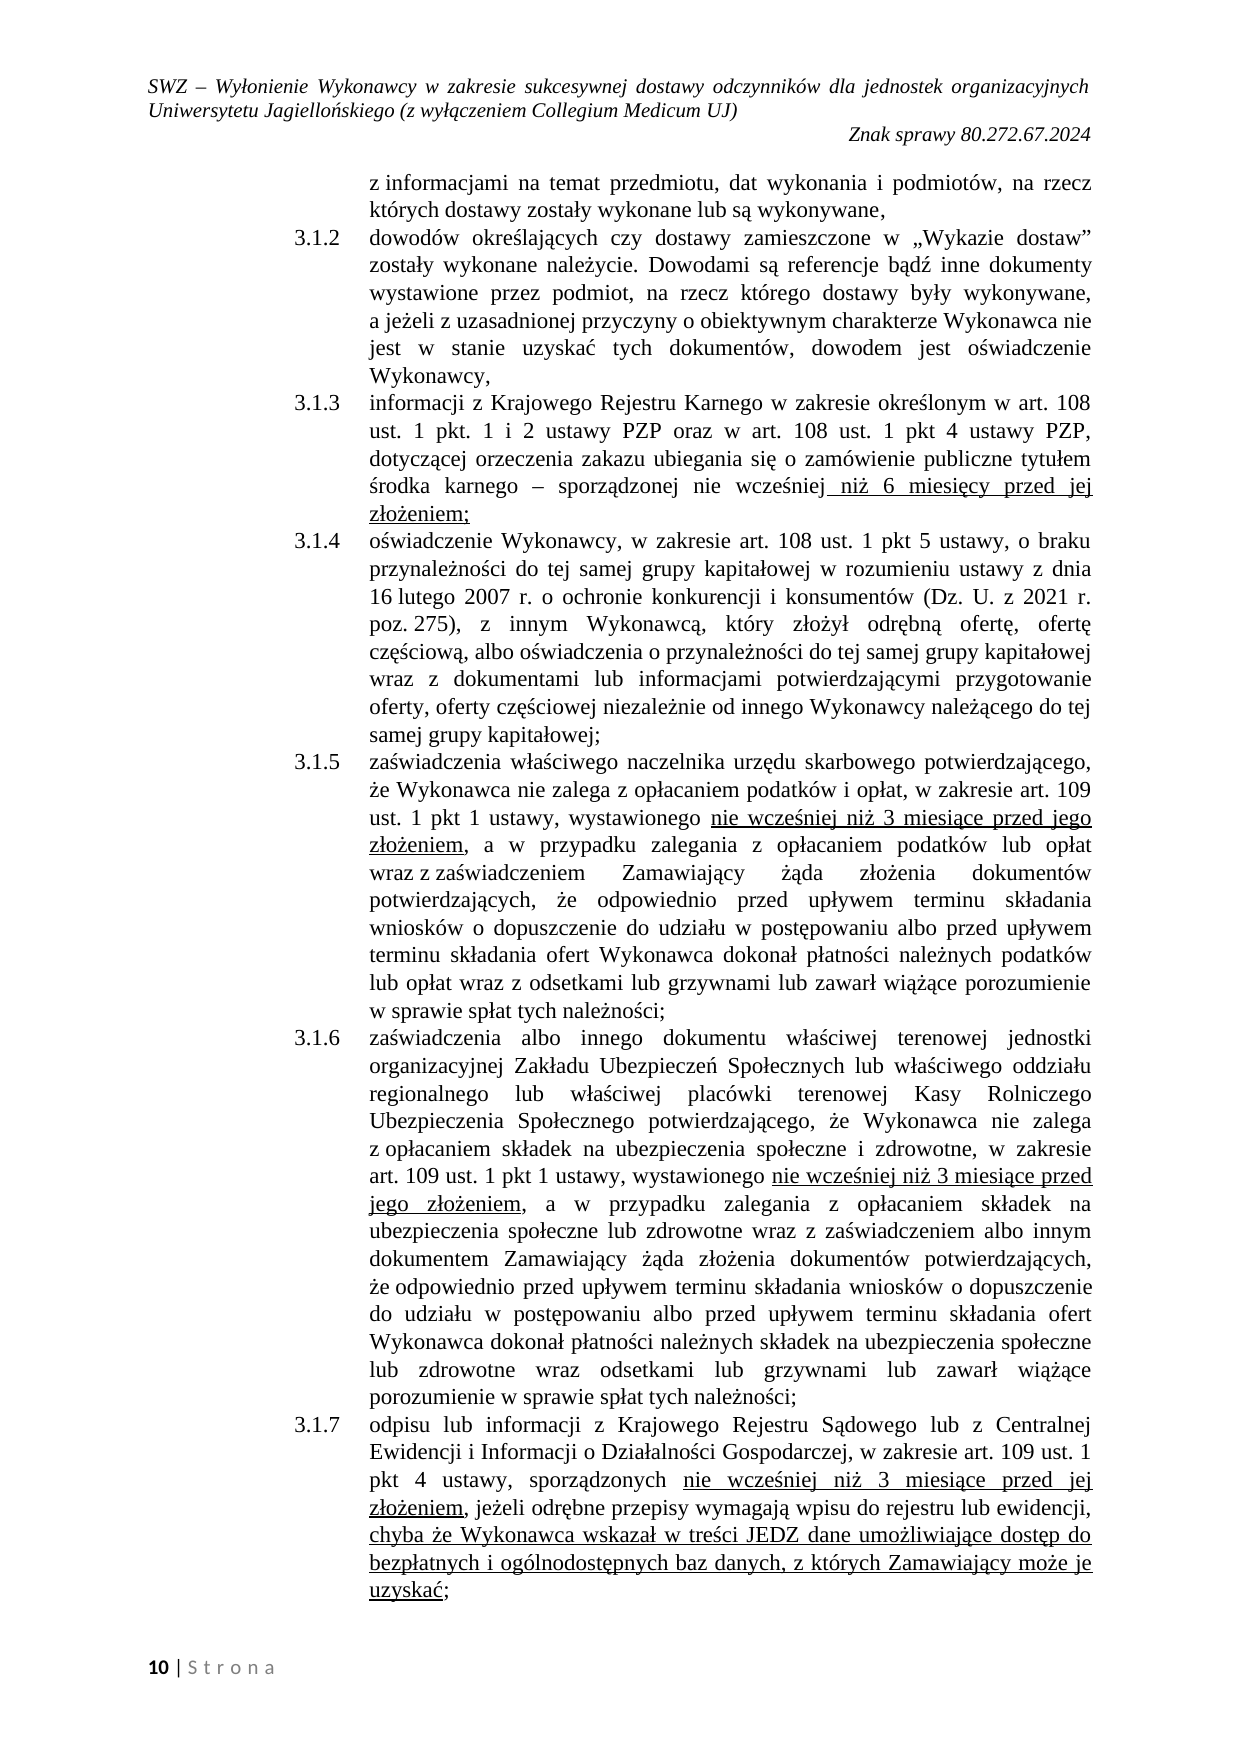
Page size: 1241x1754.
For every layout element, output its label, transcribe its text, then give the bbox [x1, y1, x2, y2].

list zaświadczenia albo innego dokumentu właściwej terenowej jednostki organizacyjnej Zakładu Ubezpieczeń Społecznych lub właściwego oddziału regionalnego lub właściwej placówki terenowej Kasy Rolniczego Ubezpieczenia Społecznego potwierdzającego, że Wykonawca nie zalega z opłacaniem składek na ubezpieczenia społeczne i zdrowotne, w zakresie art. 109 ust. 1 pkt 1 ustawy, wystawionego nie wcześniej niż 3 miesiące przed jego złożeniem, a w przypadku zalegania z opłacaniem składek na ubezpieczenia społeczne lub zdrowotne wraz z zaświadczeniem albo innym dokumentem Zamawiający żąda złożenia dokumentów potwierdzających, że odpowiednio przed upływem terminu składania wniosków o dopuszczenie do udziału w postępowaniu albo przed upływem terminu składania ofert Wykonawca dokonał płatności należnych składek na ubezpieczenia społeczne lub zdrowotne wraz odsetkami lub grzywnami lub zawarł wiążące porozumienie w sprawie spłat tych należności; [294, 1024, 1093, 1409]
list dowodów określających czy dostawy zamieszczone w „Wykazie dostaw” zostały wykonane należycie. Dowodami są referencje bądź inne dokumenty wystawione przez podmiot, na rzecz którego dostawy były wykonywane, a jeżeli z uzasadnionej przyczyny o obiektywnym charakterze Wykonawca nie jest w stanie uzyskać tych dokumentów, dowodem jest oświadczenie Wykonawcy, [294, 224, 1093, 388]
list odpisu lub informacji z Krajowego Rejestru Sądowego lub z Centralnej Ewidencji i Informacji o Działalności Gospodarczej, w zakresie art. 109 ust. 1 pkt 4 ustawy, sporządzonych nie wcześniej niż 3 miesiące przed jej złożeniem, jeżeli odrębne przepisy wymagają wpisu do rejestru lub ewidencji, chyba że Wykonawca wskazał w treści JEDZ dane umożliwiające dostęp do bezpłatnych i ogólnodostępnych baz danych, z których Zamawiający może je uzyskać; [294, 1411, 1093, 1603]
list oświadczenie Wykonawcy, w zakresie art. 108 ust. 1 pkt 5 ustawy, o braku przynależności do tej samej grupy kapitałowej w rozumieniu ustawy z dnia 16 lutego 2007 r. o ochronie konkurencji i konsumentów (Dz. U. z 2021 r. poz. 275), z innym Wykonawcą, który złożył odrębną ofertę, ofertę częściową, albo oświadczenia o przynależności do tej samej grupy kapitałowej wraz z dokumentami lub informacjami potwierdzającymi przygotowanie oferty, oferty częściowej niezależnie od innego Wykonawcy należącego do tej samej grupy kapitałowej; [294, 527, 1093, 747]
list informacji z Krajowego Rejestru Karnego w zakresie określonym w art. 108 ust. 1 pkt. 1 i 2 ustawy PZP oraz w art. 108 ust. 1 pkt 4 ustawy PZP, dotyczącej orzeczenia zakazu ubiegania się o zamówienie publiczne tytułem środka karnego – sporządzonej nie wcześniej niż 6 miesięcy przed jej złożeniem; [294, 389, 1093, 526]
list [294, 169, 1093, 223]
list zaświadczenia właściwego naczelnika urzędu skarbowego potwierdzającego, że Wykonawca nie zalega z opłacaniem podatków i opłat, w zakresie art. 109 ust. 1 pkt 1 ustawy, wystawionego nie wcześniej niż 3 miesiące przed jego złożeniem, a w przypadku zalegania z opłacaniem podatków lub opłat wraz z zaświadczeniem Zamawiający żąda złożenia dokumentów potwierdzających, że odpowiednio przed upływem terminu składania wniosków o dopuszczenie do udziału w postępowaniu albo przed upływem terminu składania ofert Wykonawca dokonał płatności należnych podatków lub opłat wraz z odsetkami lub grzywnami lub zawarł wiążące porozumienie w sprawie spłat tych należności; [294, 748, 1093, 1023]
